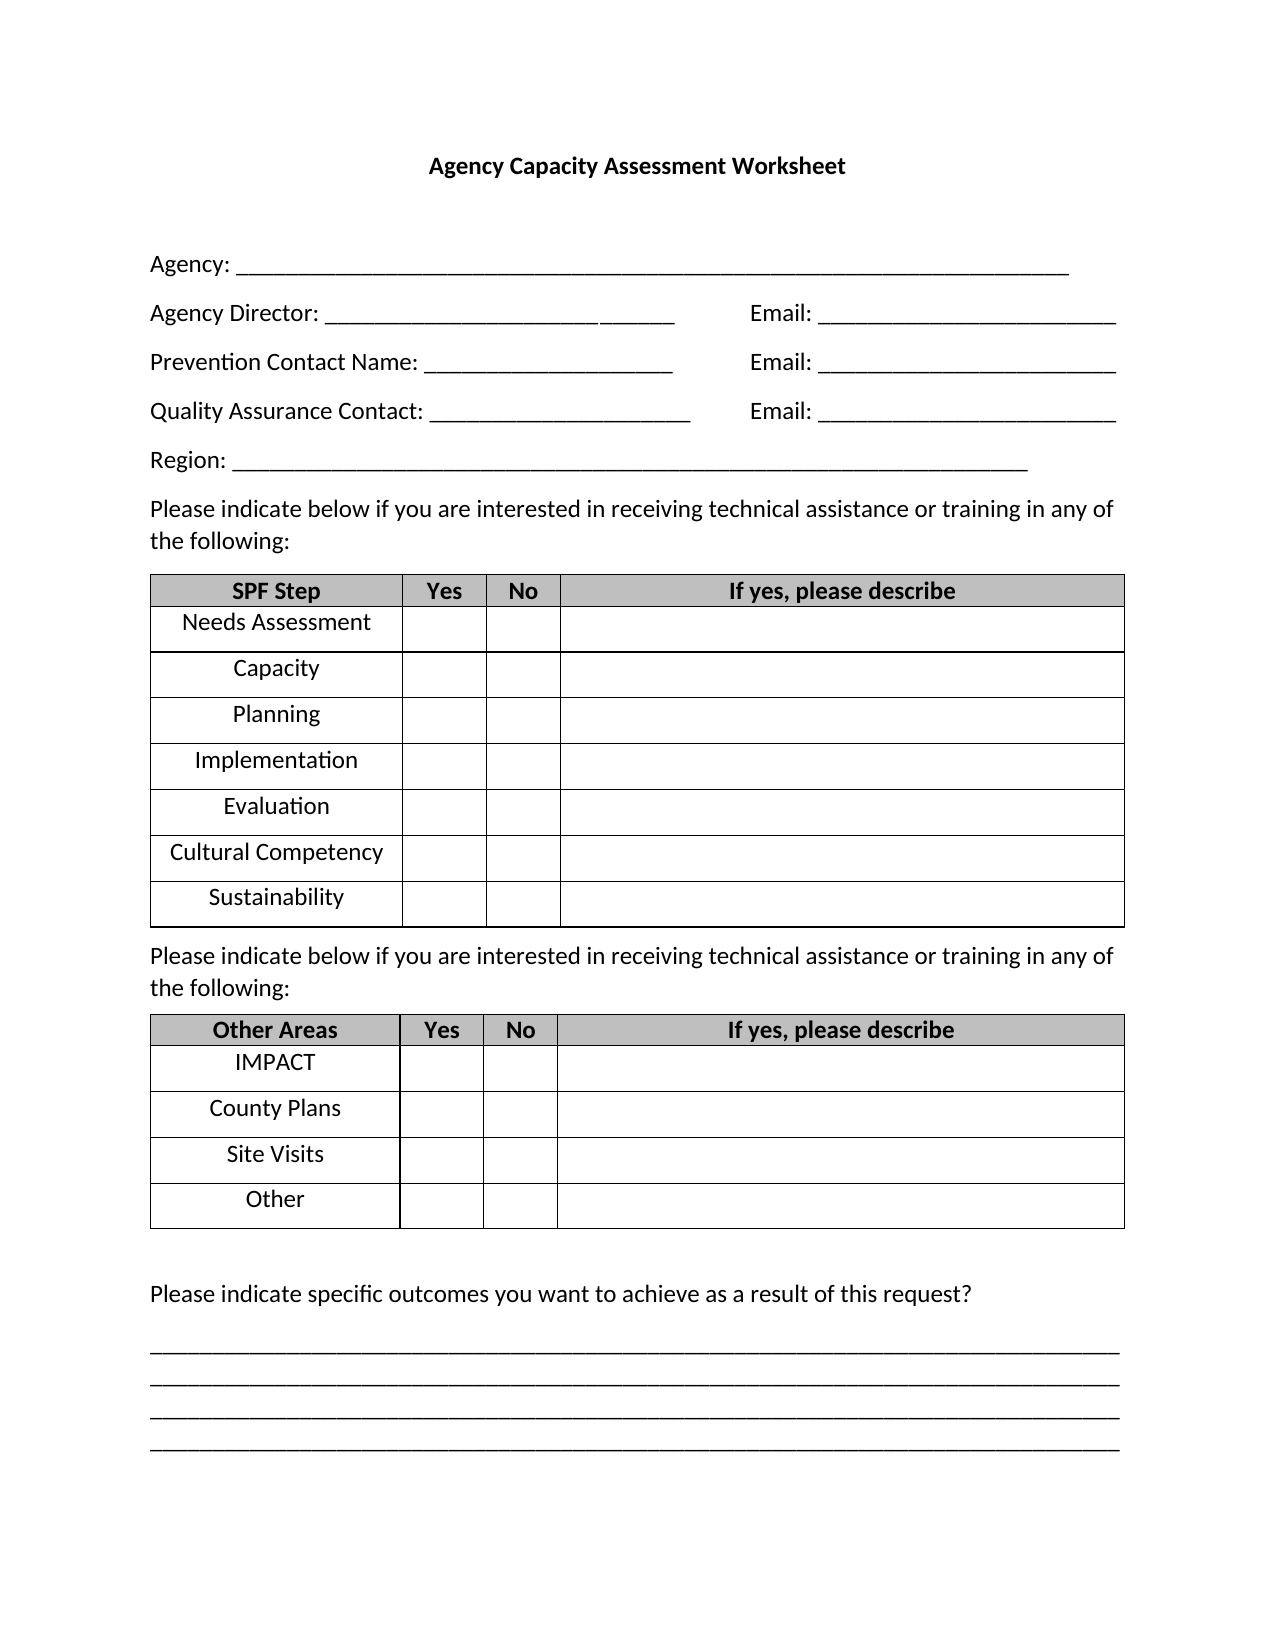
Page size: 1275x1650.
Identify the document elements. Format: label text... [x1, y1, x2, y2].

table_header No [484, 1015, 557, 1045]
table_header No [487, 575, 560, 606]
table_cell [558, 1138, 1124, 1182]
table_cell [487, 882, 560, 926]
table_cell [487, 653, 560, 697]
table_cell IMPACT [151, 1046, 399, 1091]
text Please indicate specific outcomes you want to achieve as a result of this request? [150, 1278, 1125, 1309]
table_header SPF Step [151, 575, 402, 606]
table_cell [487, 790, 560, 835]
table_cell [487, 698, 560, 743]
table_cell [561, 882, 1124, 926]
table_cell [403, 790, 486, 835]
text Please indicate below if you are interested in receiving technical assistance or training in any of the following: [150, 493, 1125, 556]
table_cell [558, 1046, 1124, 1091]
table_cell [561, 698, 1124, 743]
table_header Yes [401, 1015, 483, 1045]
table_cell Sustainability [151, 882, 402, 926]
table_cell [403, 744, 486, 789]
table_cell [403, 653, 486, 697]
text Agency: ___________________________________________________________________ [150, 248, 1125, 278]
table_cell [484, 1092, 557, 1137]
table_cell [403, 882, 486, 926]
table_cell Site Visits [151, 1138, 399, 1182]
table_cell [484, 1184, 557, 1228]
table_cell [487, 607, 560, 651]
table_cell [401, 1138, 483, 1182]
text Please indicate below if you are interested in receiving technical assistance or training in any of the following: [150, 940, 1125, 1003]
table_cell County Plans [151, 1092, 399, 1137]
text ________________________________________________________________________________________________________________________________________________________________________________________________________________________________________________________________________________________________________________________ [150, 1327, 1125, 1455]
table_cell [487, 836, 560, 881]
text Prevention Contact Name: ____________________ Email: ________________________ [150, 346, 1125, 376]
table_cell [558, 1184, 1124, 1228]
table_cell [403, 698, 486, 743]
table_cell Evaluation [151, 790, 402, 835]
table_header If yes, please describe [558, 1015, 1124, 1045]
table_header If yes, please describe [561, 575, 1124, 606]
table_cell [403, 836, 486, 881]
table_cell [484, 1046, 557, 1091]
table_cell Needs Assessment [151, 607, 402, 651]
table_cell Planning [151, 698, 402, 743]
table_cell [561, 744, 1124, 789]
table_cell [561, 790, 1124, 835]
table_cell [487, 744, 560, 789]
table_header Other Areas [151, 1015, 399, 1045]
table_cell [401, 1184, 483, 1228]
table_cell [403, 607, 486, 651]
table_cell Capacity [151, 653, 402, 697]
table_cell [401, 1092, 483, 1137]
text Agency Capacity Assessment Worksheet [150, 150, 1125, 181]
table_cell [401, 1046, 483, 1091]
table_header Yes [403, 575, 486, 606]
table_cell Other [151, 1184, 399, 1228]
text Region: ________________________________________________________________ [150, 444, 1125, 474]
table_cell [561, 653, 1124, 697]
table_cell Cultural Competency [151, 836, 402, 881]
text Quality Assurance Contact: _____________________ Email: ________________________ [150, 395, 1125, 425]
table_cell [561, 836, 1124, 881]
table_cell [558, 1092, 1124, 1137]
table_cell [484, 1138, 557, 1182]
text Agency Director: ______________________ ______ Email: ________________________ [150, 297, 1125, 327]
table_cell Implementation [151, 744, 402, 789]
table_cell [561, 607, 1124, 651]
